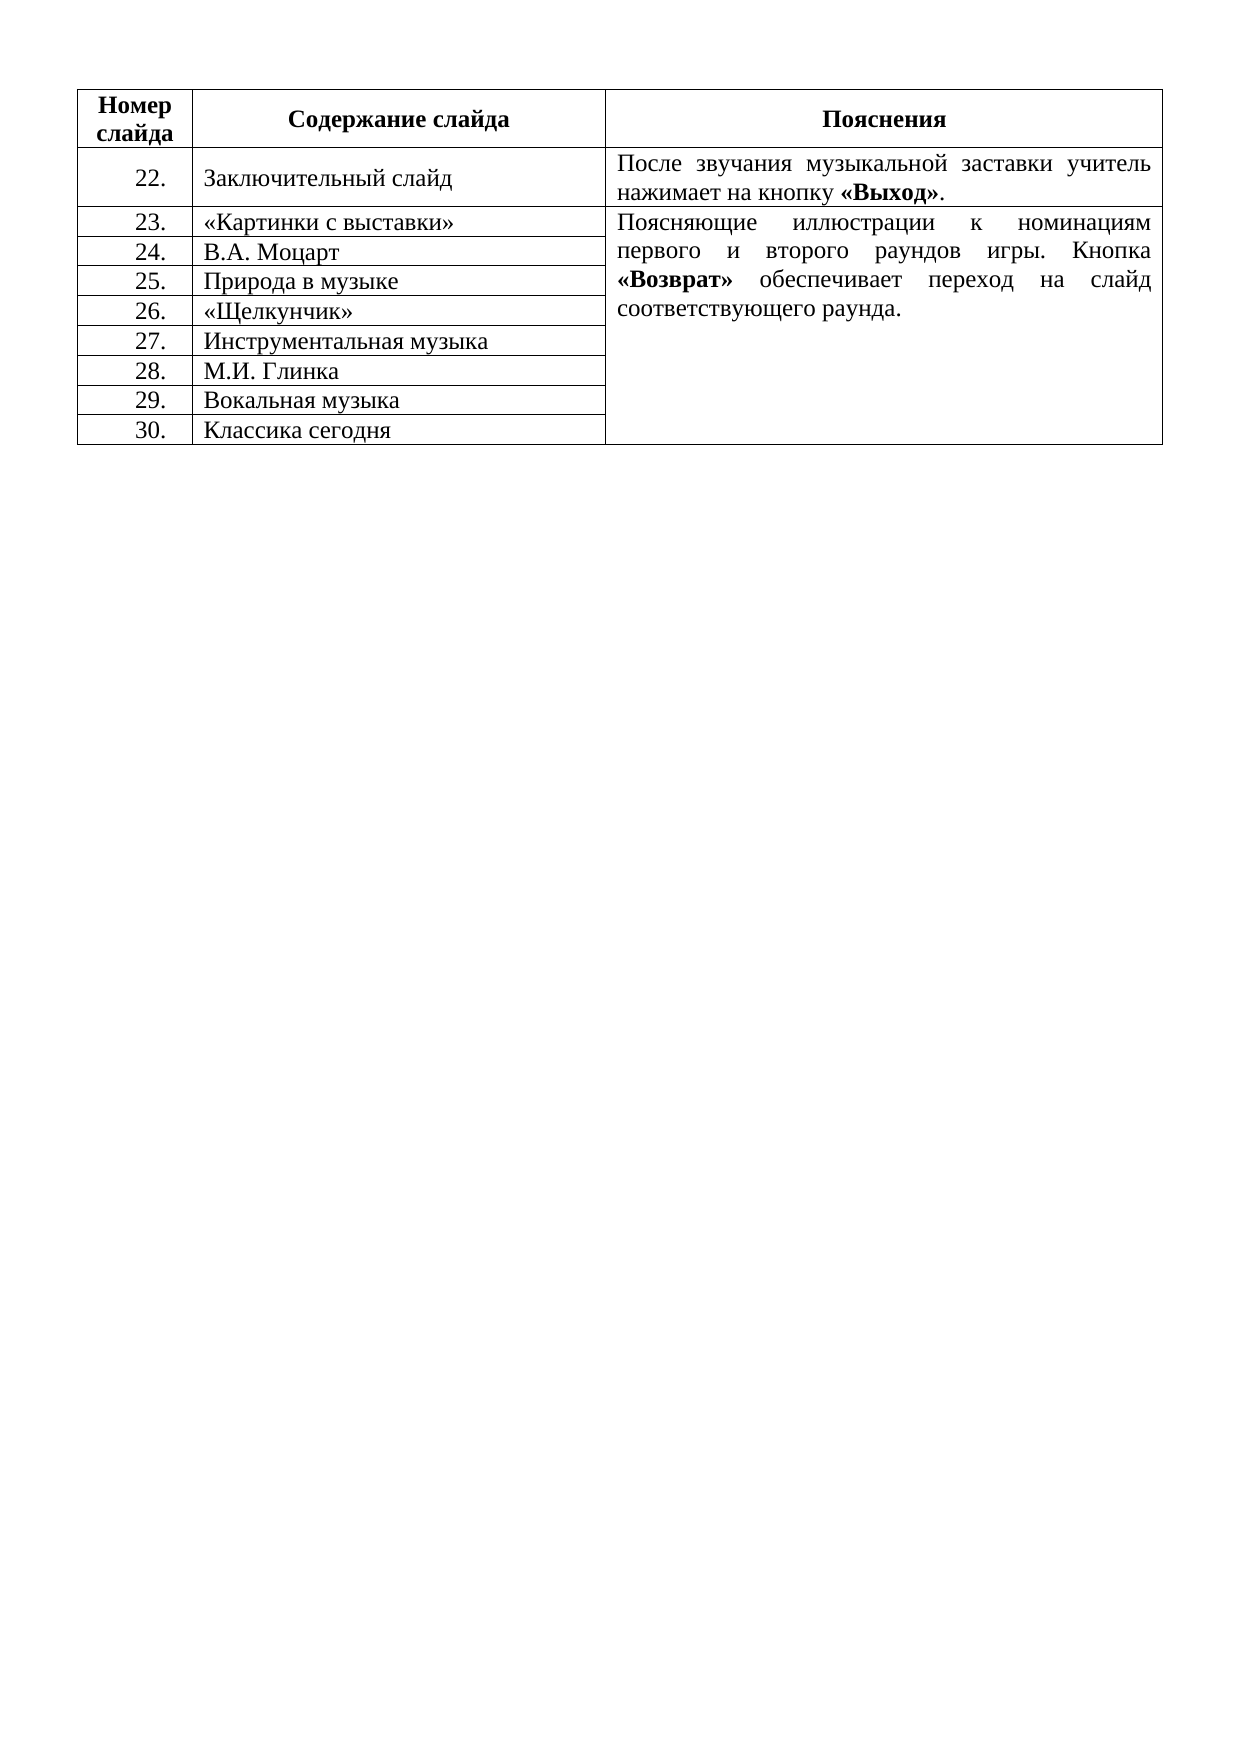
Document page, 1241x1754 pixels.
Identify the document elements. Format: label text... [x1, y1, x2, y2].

table_cell [78, 266, 192, 295]
table_cell [78, 326, 192, 355]
table_header Пояснения [606, 90, 1162, 147]
table_cell [78, 415, 192, 444]
table_header Содержание слайда [193, 90, 605, 147]
table_cell Заключительный слайд [193, 148, 605, 206]
table_cell Природа в музыке [193, 266, 605, 295]
table_header Номер слайда [78, 90, 192, 147]
table_cell В.А. Моцарт [193, 237, 605, 265]
table_cell [78, 237, 192, 265]
table_cell После звучания музыкальной заставки учитель нажимает на кнопку «Выход». [606, 148, 1162, 206]
table_cell [78, 148, 192, 206]
table_cell [78, 207, 192, 236]
table_cell М.И. Глинка [193, 356, 605, 384]
table_cell Инструментальная музыка [193, 326, 605, 355]
table_cell «Щелкунчик» [193, 296, 605, 325]
table_cell [78, 356, 192, 384]
table_cell Поясняющие иллюстрации к номинациям первого и второго раундов игры. Кнопка «Возврат» обеспечивает переход на слайд соответствующего раунда. [606, 207, 1162, 444]
table_cell Вокальная музыка [193, 386, 605, 414]
table_cell «Картинки с выставки» [193, 207, 605, 236]
table_cell [78, 296, 192, 325]
table_cell [78, 386, 192, 414]
table_cell Классика сегодня [193, 415, 605, 444]
